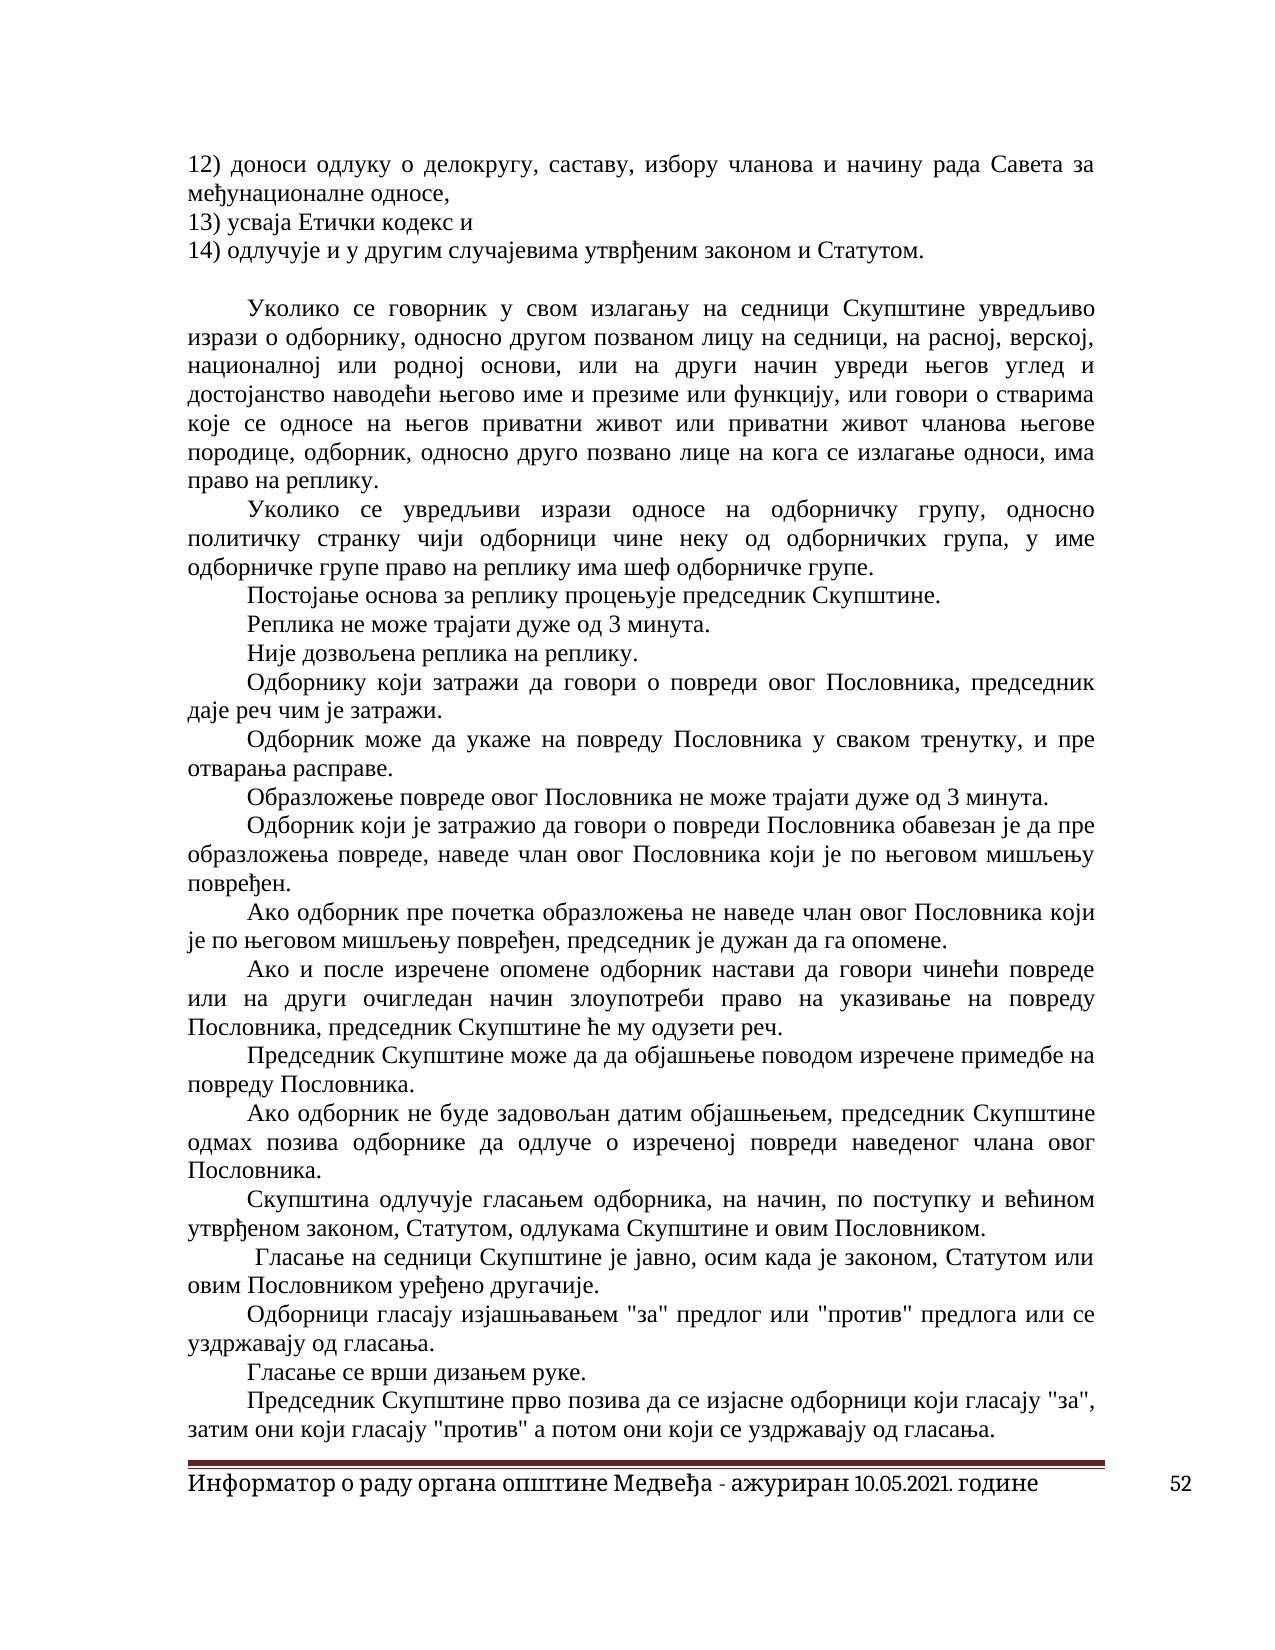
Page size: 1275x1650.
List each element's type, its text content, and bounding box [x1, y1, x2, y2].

text Ако одборник пре почетка образложења не наведе члан овог Пословника који је по његовом мишљењу повређен, председник је дужан да га опомене. [187, 897, 1096, 954]
text Председник Скупштине може да да објашњење поводом изречене примедбе на повреду Пословника. [187, 1040, 1096, 1098]
text Одборнику који затражи да говори о повреди овог Пословника, председник даје реч чим је затражи. [187, 667, 1096, 724]
text 13) усваја Етички кодекс и [187, 207, 1096, 235]
text Ако одборник не буде задовољан датим објашњењем, председник Скупштине одмах позива одборнике да одлуче о изреченој повреди наведеног члана овог Пословника. [187, 1098, 1096, 1184]
text 12) доноси одлуку о делокругу, саставу, избору чланова и начину рада Савета за међунационалне односе, [187, 149, 1096, 207]
text Одборник може да укаже на повреду Пословника у сваком тренутку, и пре отварања расправе. [187, 724, 1096, 782]
text Постојање основа за реплику процењује председник Скупштине. [187, 580, 1096, 609]
text Одборници гласају изјашњавањем "за" предлог или "против" предлога или се уздржавају од гласања. [187, 1299, 1096, 1357]
text Гласање се врши дизањем руке. [187, 1357, 1096, 1385]
text Ако и после изречене опомене одборник настави да говори чинећи повреде или нa други oчиглeдaн нaчин злoупoтрeби право на указивање на повреду Пословника, председник Скупштине ће му одузети реч. [187, 954, 1096, 1040]
text Реплика не може трајати дуже од 3 минута. [187, 609, 1096, 638]
text Гласање на седници Скупштине је јавно, осим када је законом, Статутом или овим Пословником уређено другачије. [187, 1242, 1096, 1299]
text 14) одлучује и у другим случајевима утврђеним законом и Статутом. [187, 235, 1096, 264]
text Председник Скупштине прво позива да се изјасне одборници који гласају "за", затим они који гласају "против" а потом они који се уздржавају од гласања. [187, 1385, 1096, 1443]
text Уколико се увредљиви изрази односе на одборничку групу, односно политичку странку чији одборници чине неку од одборничких група, у име одборничке групе право на реплику има шеф одборничке групе. [187, 494, 1096, 580]
text Скупштина одлучује гласањем одборника, на начин, по поступку и већином утврђеном законом, Статутом, одлукама Скупштине и овим Пословником. [187, 1184, 1096, 1242]
text Образложење повреде овог Пословника не може трајати дуже од 3 минута. [187, 782, 1096, 810]
text Уколико се говорник у свом излагању на седници Скупштине увредљиво изрази о одборнику, односно другом позваном лицу на седници, на расној, верској, националној или родној основи, или на други начин увреди његов углед и достојанство наводећи његово име и презиме или функцију, или говори о стварима које се односе на његов приватни живот или приватни живот чланова његове породице, одборник, односно друго позвано лице на кога се излагање односи, има право на реплику. [187, 293, 1096, 494]
text Одборник који је затражио да говори о повреди Пословника обавезан је да пре образложења повреде, наведе члан овог Пословника који је по његовом мишљењу повређен. [187, 810, 1096, 897]
text Није дозвољена реплика на реплику. [187, 638, 1096, 667]
